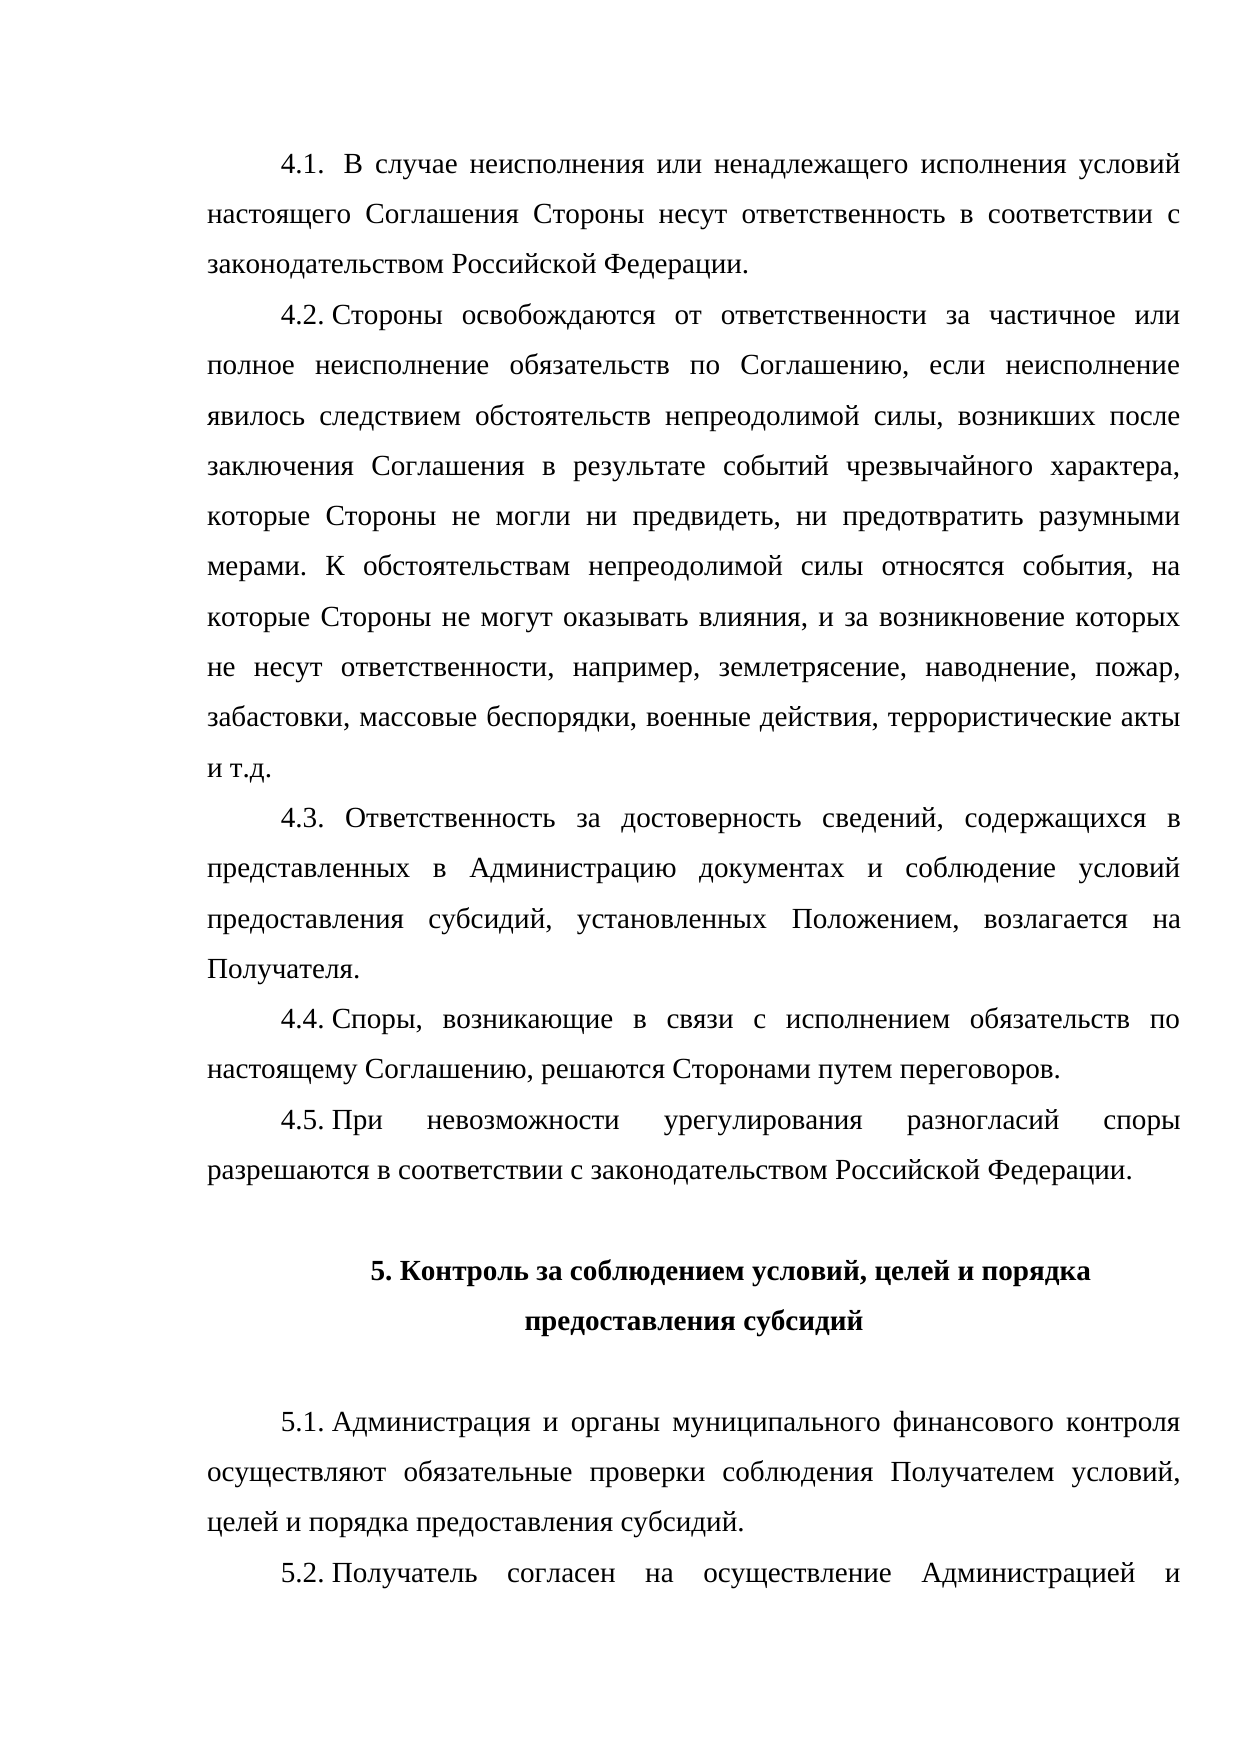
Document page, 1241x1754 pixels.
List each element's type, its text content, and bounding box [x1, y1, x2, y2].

text 4.3. Ответственность за достоверность сведений, содержащихся в представленных в Администрацию документах и соблюдение условий предоставления субсидий, установленных Положением, возлагается на Получателя. [207, 800, 1181, 984]
text 4.2. Стороны освобождаются от ответственности за частичное или полное неисполнение обязательств по Соглашению, если неисполнение явилось следствием обстоятельств непреодолимой силы, возникших после заключения Соглашения в результате событий чрезвычайного характера, которые Стороны не могли ни предвидеть, ни предотвратить разумными мерами. К обстоятельствам непреодолимой силы относятся события, на которые Стороны не могут оказывать влияния, и за возникновение которых не несут ответственности, например, землетрясение, наводнение, пожар, забастовки, массовые беспорядки, военные действия, террористические акты и т.д. [207, 297, 1181, 783]
text 5.1. Администрация и органы муниципального финансового контроля осуществляют обязательные проверки соблюдения Получателем условий, целей и порядка предоставления субсидий. [207, 1404, 1181, 1538]
text 4.4. Споры, возникающие в связи с исполнением обязательств по настоящему Соглашению, решаются Сторонами путем переговоров. [207, 1001, 1181, 1085]
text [207, 1555, 1181, 1588]
text 5. Контроль за соблюдением условий, целей и порядка предоставления субсидий [207, 1253, 1181, 1337]
text 4.1. В случае неисполнения или ненадлежащего исполнения условий настоящего Соглашения Стороны несут ответственность в соответствии с законодательством Российской Федерации. [207, 146, 1181, 280]
text 4.5. При невозможности урегулирования разногласий споры разрешаются в соответствии с законодательством Российской Федерации. [207, 1102, 1181, 1186]
